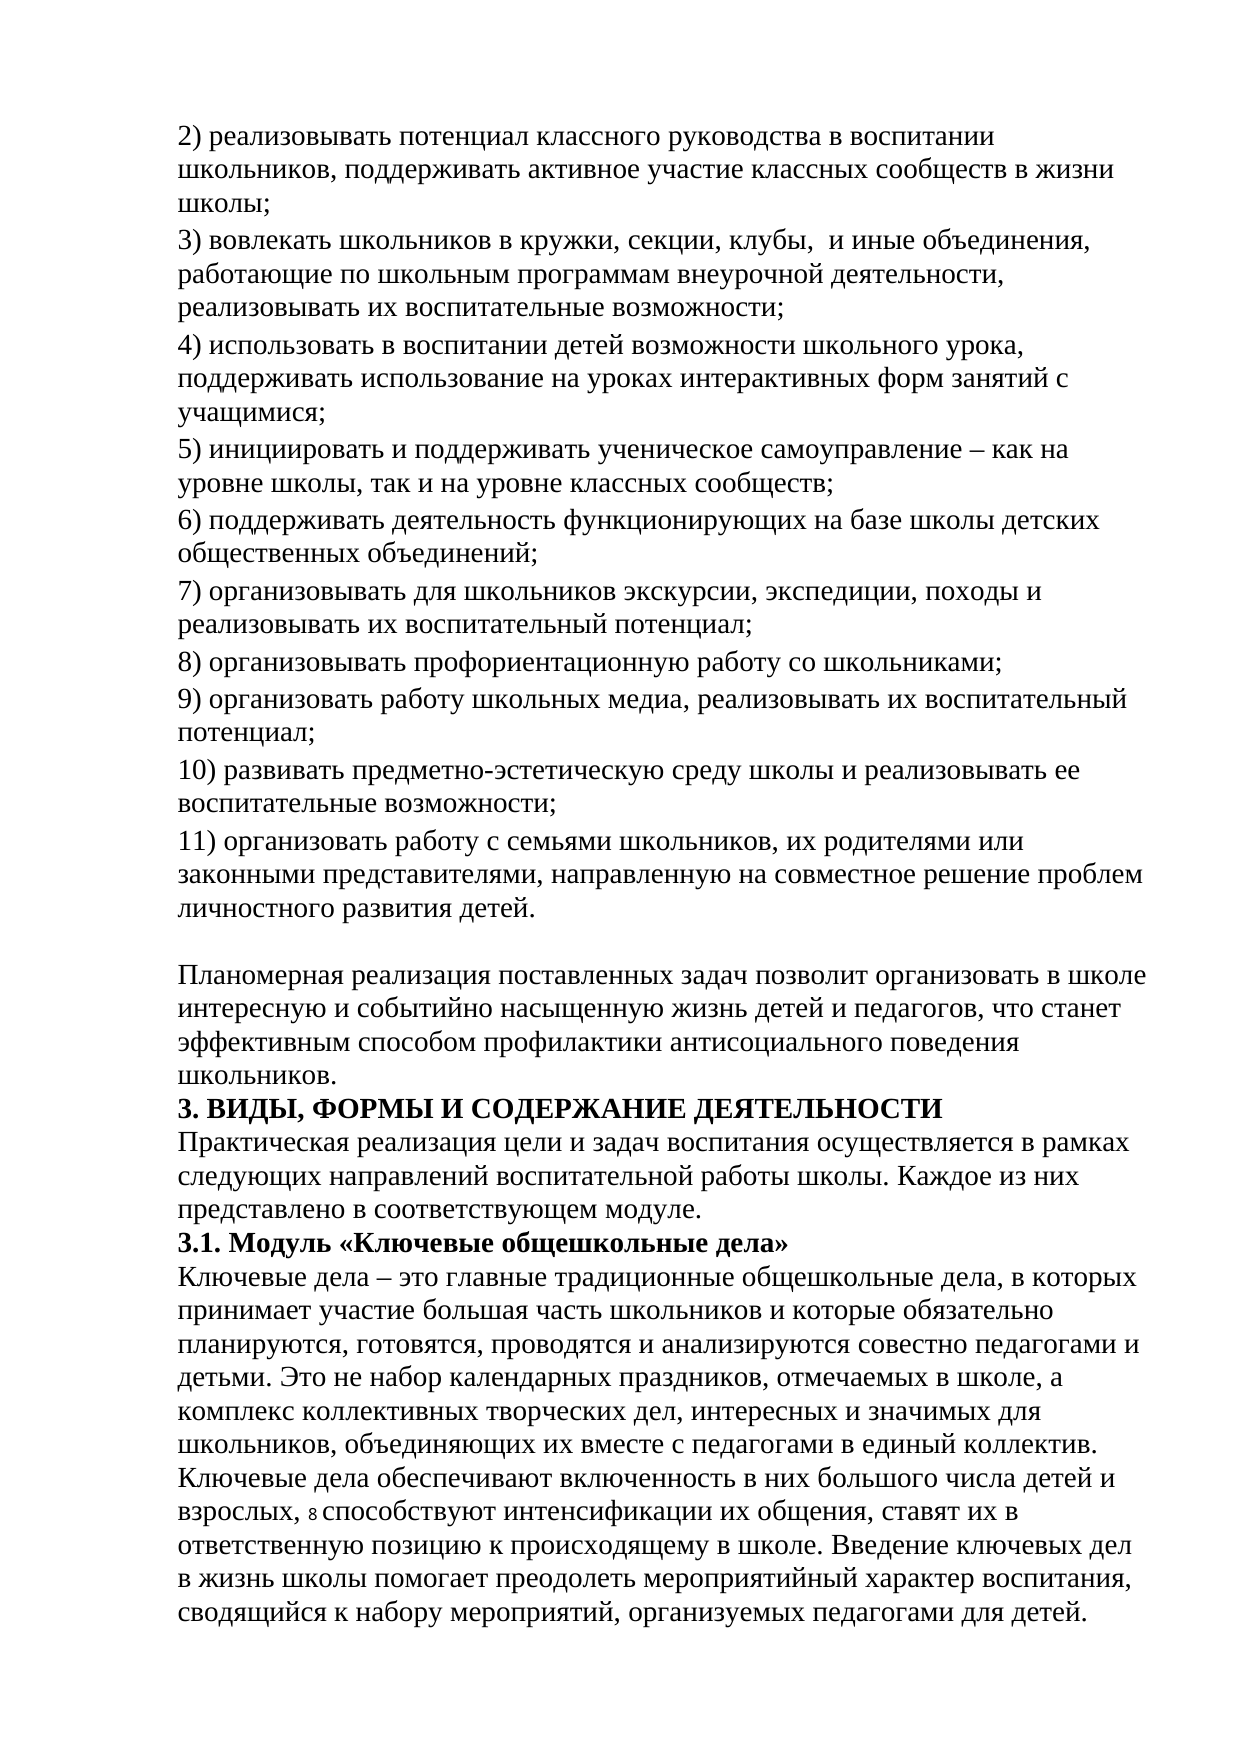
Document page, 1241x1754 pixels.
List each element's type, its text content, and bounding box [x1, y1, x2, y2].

text Планомерная реализация поставленных задач позволит организовать в школе интересную и событийно насыщенную жизнь детей и педагогов, что станет эффективным способом профилактики антисоциального поведения школьников. [177, 957, 1152, 1091]
text 10) развивать предметно-эстетическую среду школы и реализовывать ее воспитательные возможности; [177, 752, 1152, 819]
text 7) организовывать для школьников экскурсии, экспедиции, походы и реализовывать их воспитательный потенциал; [177, 573, 1152, 640]
text 3) вовлекать школьников в кружки, секции, клубы, и иные объединения, работающие по школьным программам внеурочной деятельности, реализовывать их воспитательные возможности; [177, 222, 1152, 323]
text Практическая реализация цели и задач воспитания осуществляется в рамках следующих направлений воспитательной работы школы. Каждое из них представлено в соответствующем модуле. [177, 1124, 1152, 1225]
text Ключевые дела – это главные традиционные общешкольные дела, в которых принимает участие большая часть школьников и которые обязательно планируются, готовятся, проводятся и анализируются совестно педагогами и детьми. Это не набор календарных праздников, отмечаемых в школе, а комплекс коллективных творческих дел, интересных и значимых для школьников, объединяющих их вместе с педагогами в единый коллектив. Ключевые дела обеспечивают включенность в них большого числа детей и взрослых, 8 способствуют интенсификации их общения, ставят их в ответственную позицию к происходящему в школе. Введение ключевых дел в жизнь школы помогает преодолеть мероприятийный характер воспитания, сводящийся к набору мероприятий, организуемых педагогами для детей. [177, 1259, 1152, 1628]
text 8) организовывать профориентационную работу со школьниками; [177, 644, 1152, 677]
text 11) организовать работу с семьями школьников, их родителями или законными представителями, направленную на совместное решение проблем личностного развития детей. [177, 823, 1152, 923]
text 9) организовать работу школьных медиа, реализовывать их воспитательный потенциал; [177, 681, 1152, 748]
text 4) использовать в воспитании детей возможности школьного урока, поддерживать использование на уроках интерактивных форм занятий с учащимися; [177, 327, 1152, 427]
text 3. ВИДЫ, ФОРМЫ И СОДЕРЖАНИЕ ДЕЯТЕЛЬНОСТИ [177, 1091, 1152, 1124]
text 5) инициировать и поддерживать ученическое самоуправление – как на уровне школы, так и на уровне классных сообществ; [177, 431, 1152, 498]
text 6) поддерживать деятельность функционирующих на базе школы детских общественных объединений; [177, 502, 1152, 569]
text 2) реализовывать потенциал классного руководства в воспитании школьников, поддерживать активное участие классных сообществ в жизни школы; [177, 118, 1152, 219]
text 3.1. Модуль «Ключевые общешкольные дела» [177, 1225, 1152, 1259]
